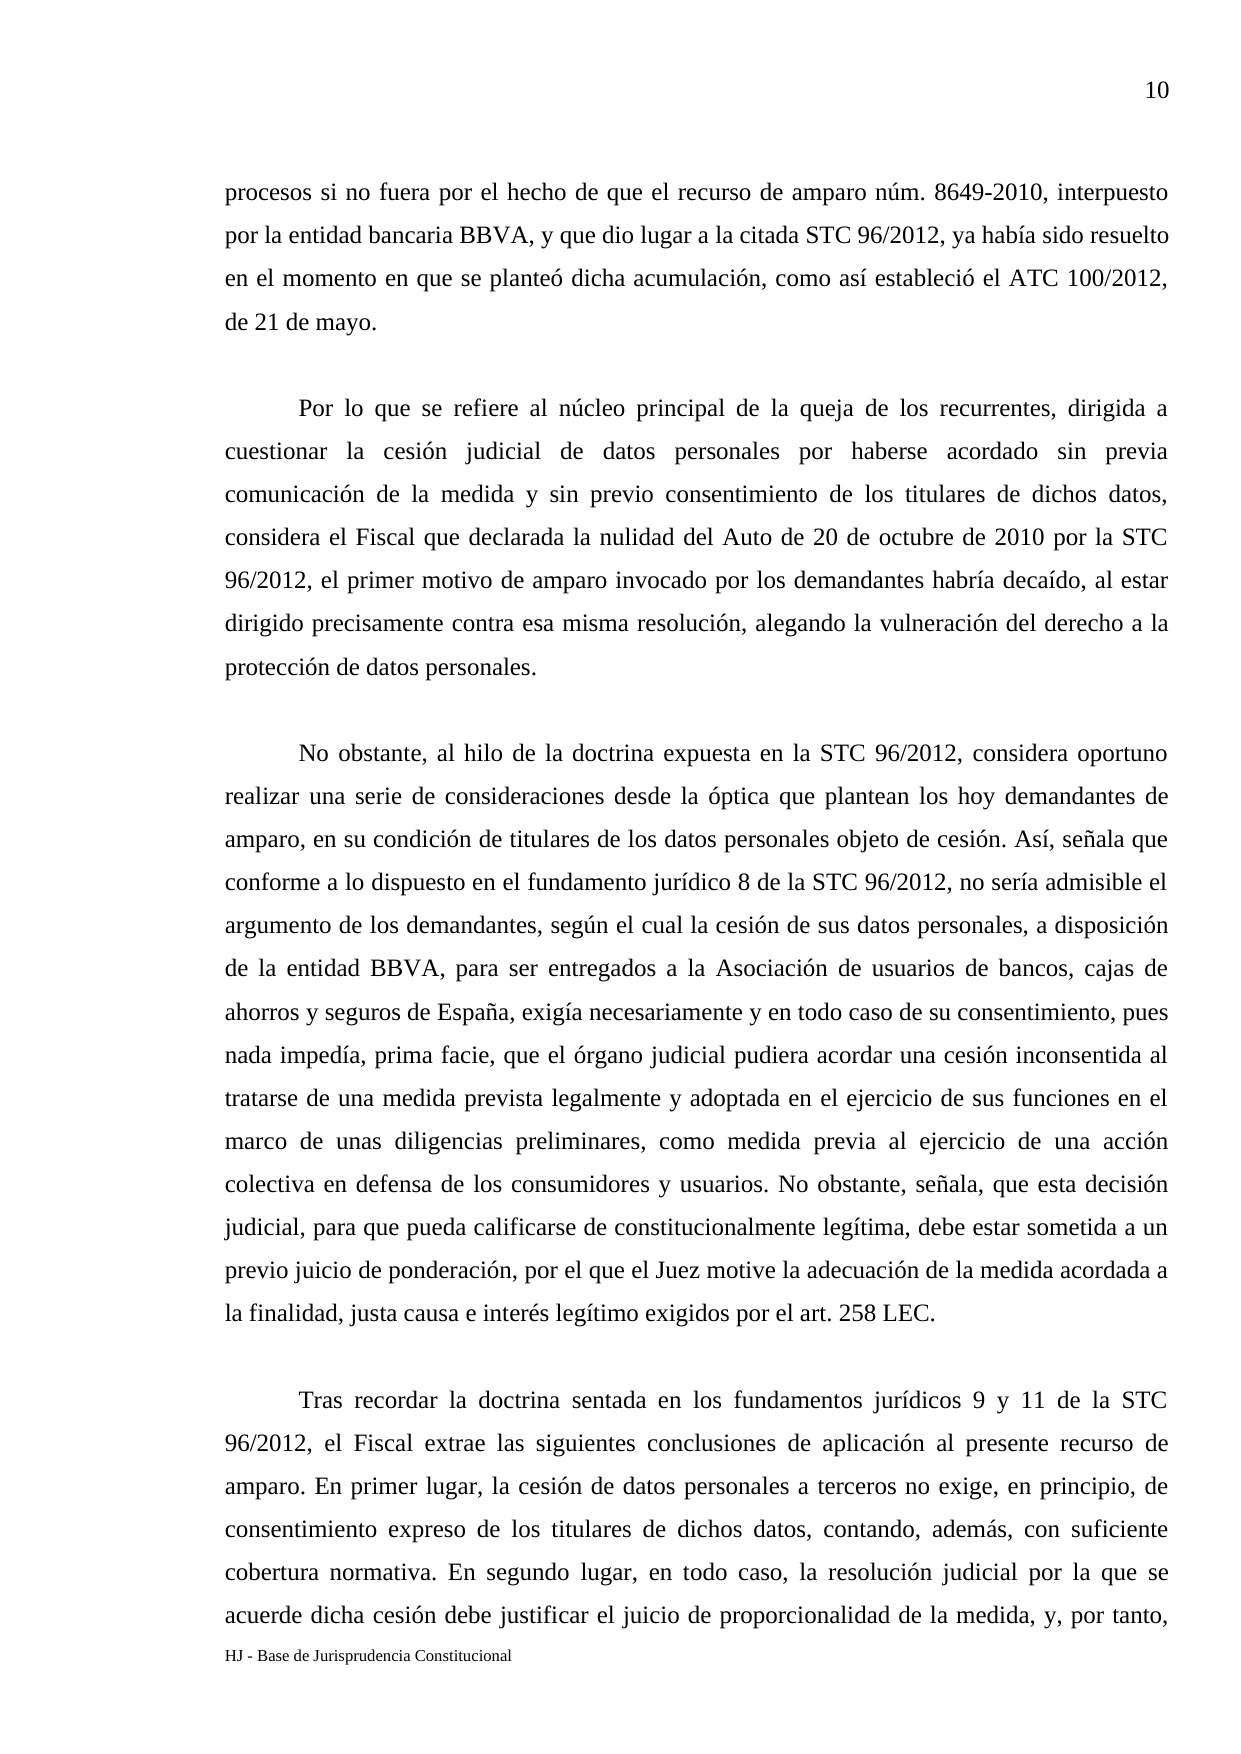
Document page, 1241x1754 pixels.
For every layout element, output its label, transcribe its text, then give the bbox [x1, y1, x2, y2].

text No obstante, al hilo de la doctrina expuesta en la STC 96/2012, considera oportuno realizar una serie de consideraciones desde la óptica que plantean los hoy demandantes de amparo, en su condición de titulares de los datos personales objeto de cesión. Así, señala que conforme a lo dispuesto en el fundamento jurídico 8 de la STC 96/2012, no sería admisible el argumento de los demandantes, según el cual la cesión de sus datos personales, a disposición de la entidad BBVA, para ser entregados a la Asociación de usuarios de bancos, cajas de ahorros y seguros de España, exigía necesariamente y en todo caso de su consentimiento, pues nada impedía, prima facie, que el órgano judicial pudiera acordar una cesión inconsentida al tratarse de una medida prevista legalmente y adoptada en el ejercicio de sus funciones en el marco de unas diligencias preliminares, como medida previa al ejercicio de una acción colectiva en defensa de los consumidores y usuarios. No obstante, señala, que esta decisión judicial, para que pueda calificarse de constitucionalmente legítima, debe estar sometida a un previo juicio de ponderación, por el que el Juez motive la adecuación de la medida acordada a la finalidad, justa causa e interés legítimo exigidos por el art. 258 LEC. [224, 738, 1169, 1327]
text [224, 177, 1169, 335]
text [224, 1385, 1169, 1629]
text Por lo que se refiere al núcleo principal de la queja de los recurrentes, dirigida a cuestionar la cesión judicial de datos personales por haberse acordado sin previa comunicación de la medida y sin previo consentimiento de los titulares de dichos datos, considera el Fiscal que declarada la nulidad del Auto de 20 de octubre de 2010 por la STC 96/2012, el primer motivo de amparo invocado por los demandantes habría decaído, al estar dirigido precisamente contra esa misma resolución, alegando la vulneración del derecho a la protección de datos personales. [224, 393, 1169, 680]
